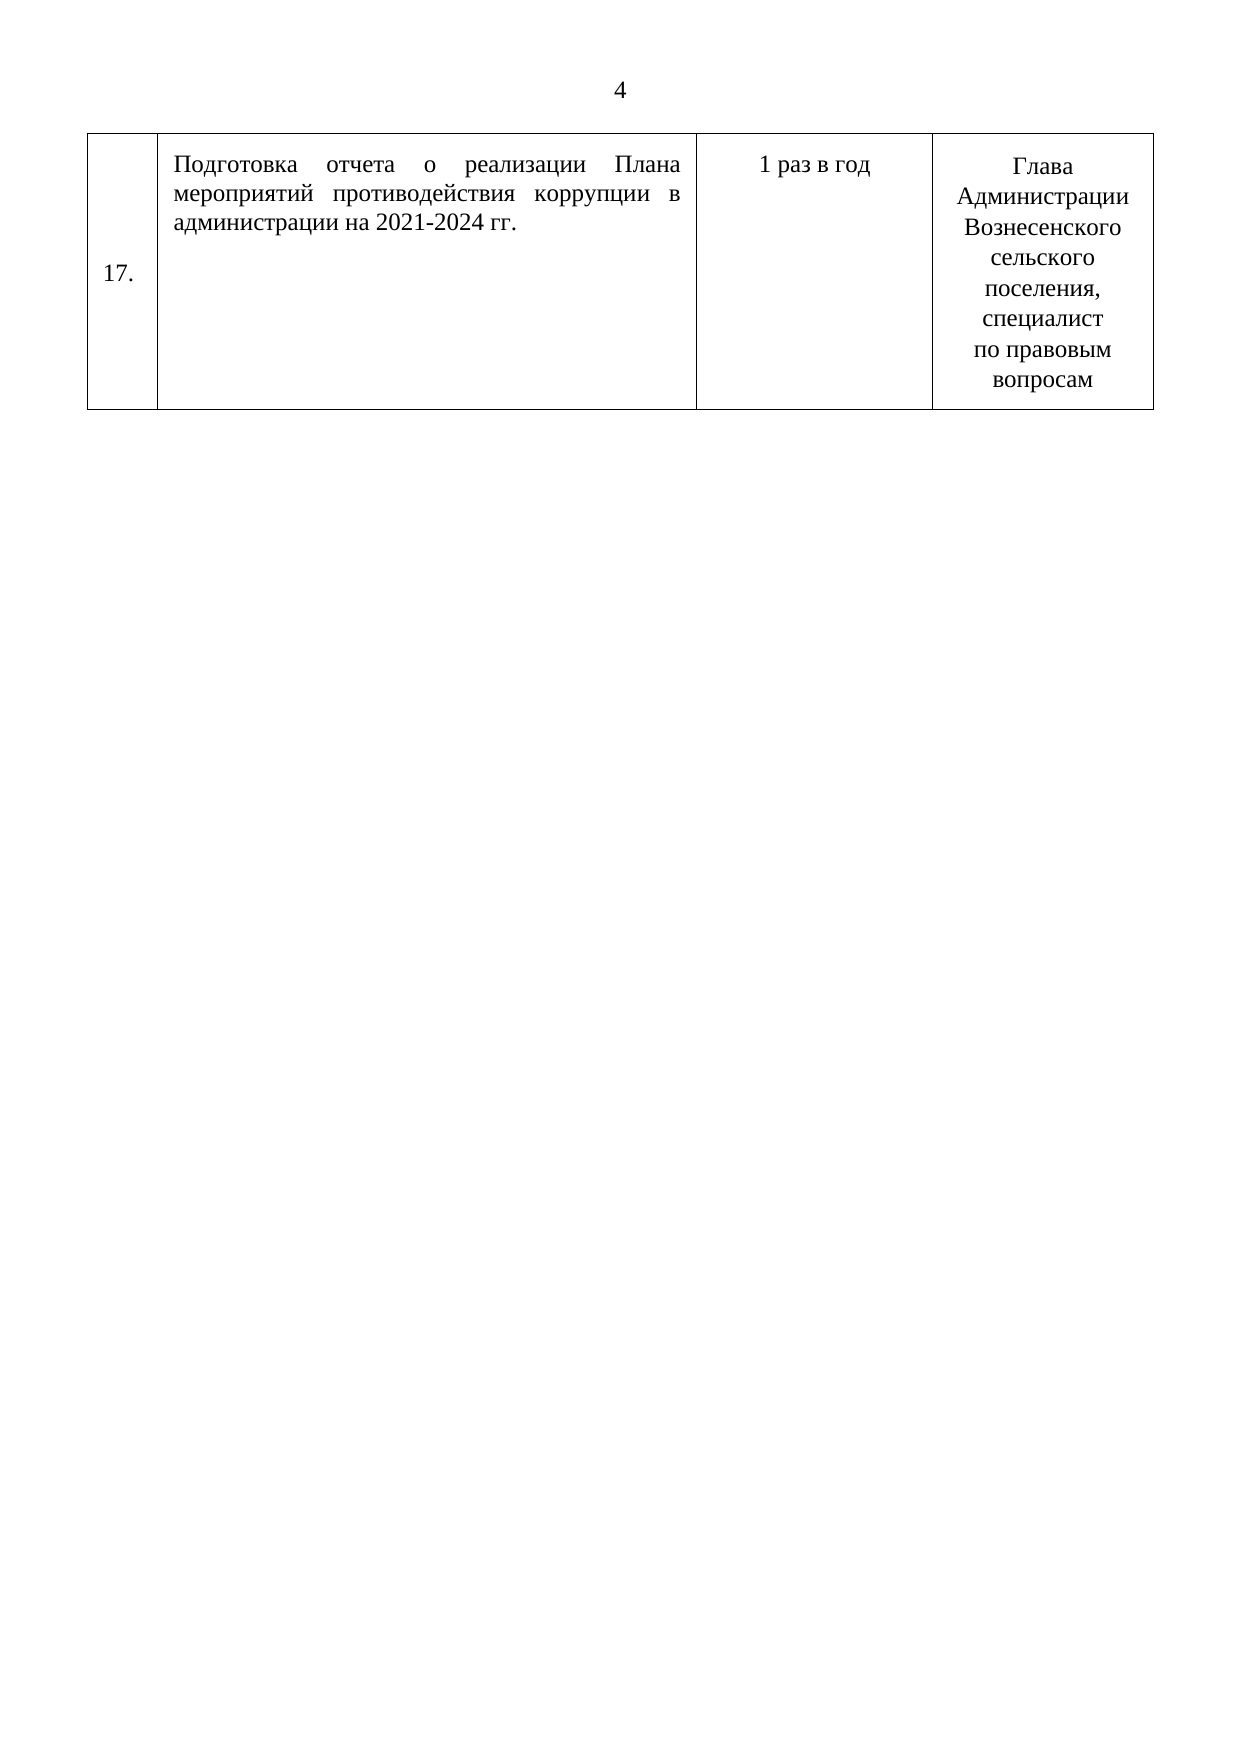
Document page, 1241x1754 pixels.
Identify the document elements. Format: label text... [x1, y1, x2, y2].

table_cell 1 раз в год [697, 134, 932, 409]
table_cell Глава Администрации Вознесенского сельского поселения, специалист по правовым вопросам [933, 134, 1153, 409]
table_cell 17. [88, 134, 157, 409]
table_cell Подготовка отчета о реализации Плана мероприятий противодействия коррупции в администрации на 2021-2024 гг. [158, 134, 696, 409]
